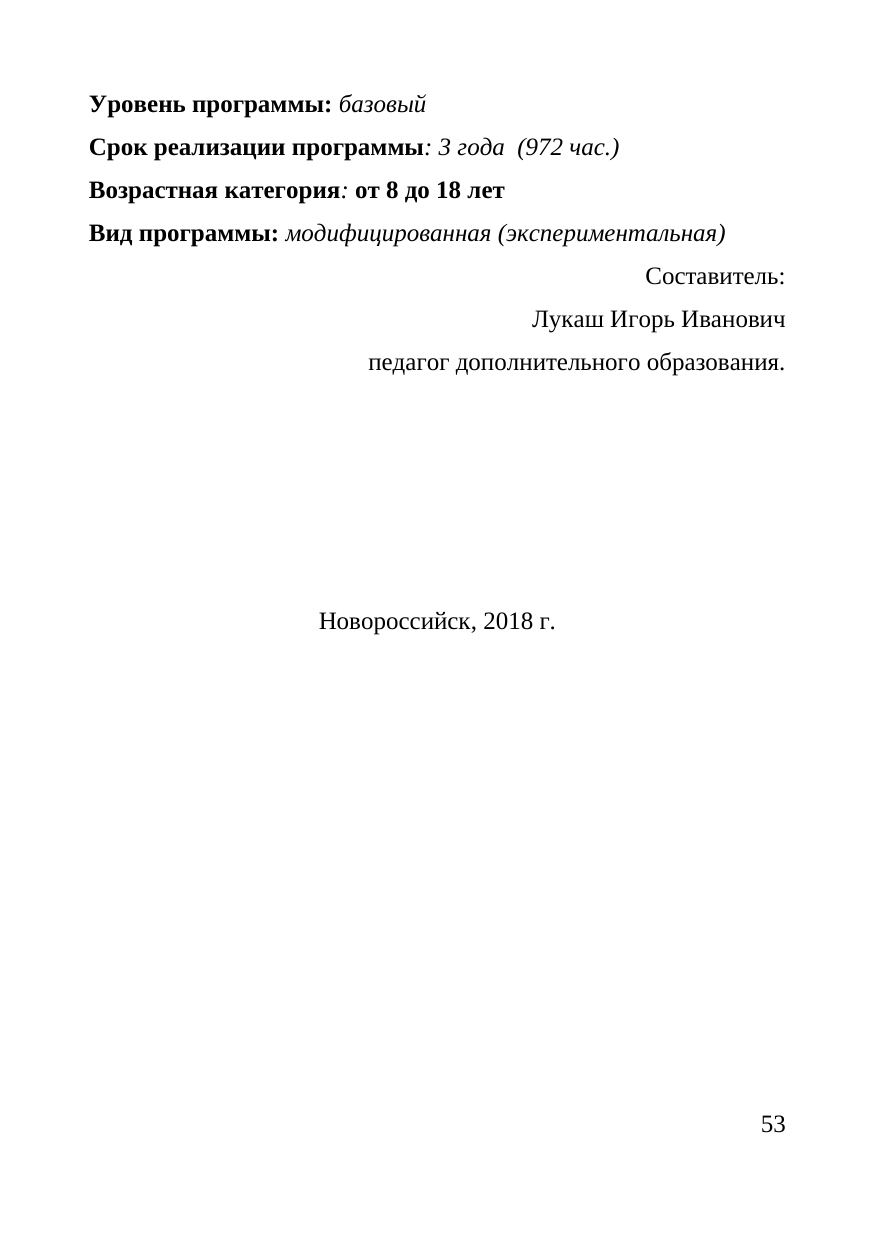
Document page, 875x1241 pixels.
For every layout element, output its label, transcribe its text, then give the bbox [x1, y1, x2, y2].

text Составитель: [89, 261, 785, 290]
text Лукаш Игорь Иванович [89, 304, 785, 333]
text Возрастная категория: от 8 до 18 лет [89, 175, 785, 204]
text Новороссийск, 2018 г. [89, 606, 785, 635]
text педагог дополнительного образования. [89, 347, 785, 376]
text Вид программы: модифицированная (экспериментальная) [89, 218, 785, 247]
text Срок реализации программы: 3 года (972 час.) [89, 132, 785, 161]
text Уровень программы: базовый [89, 89, 785, 117]
